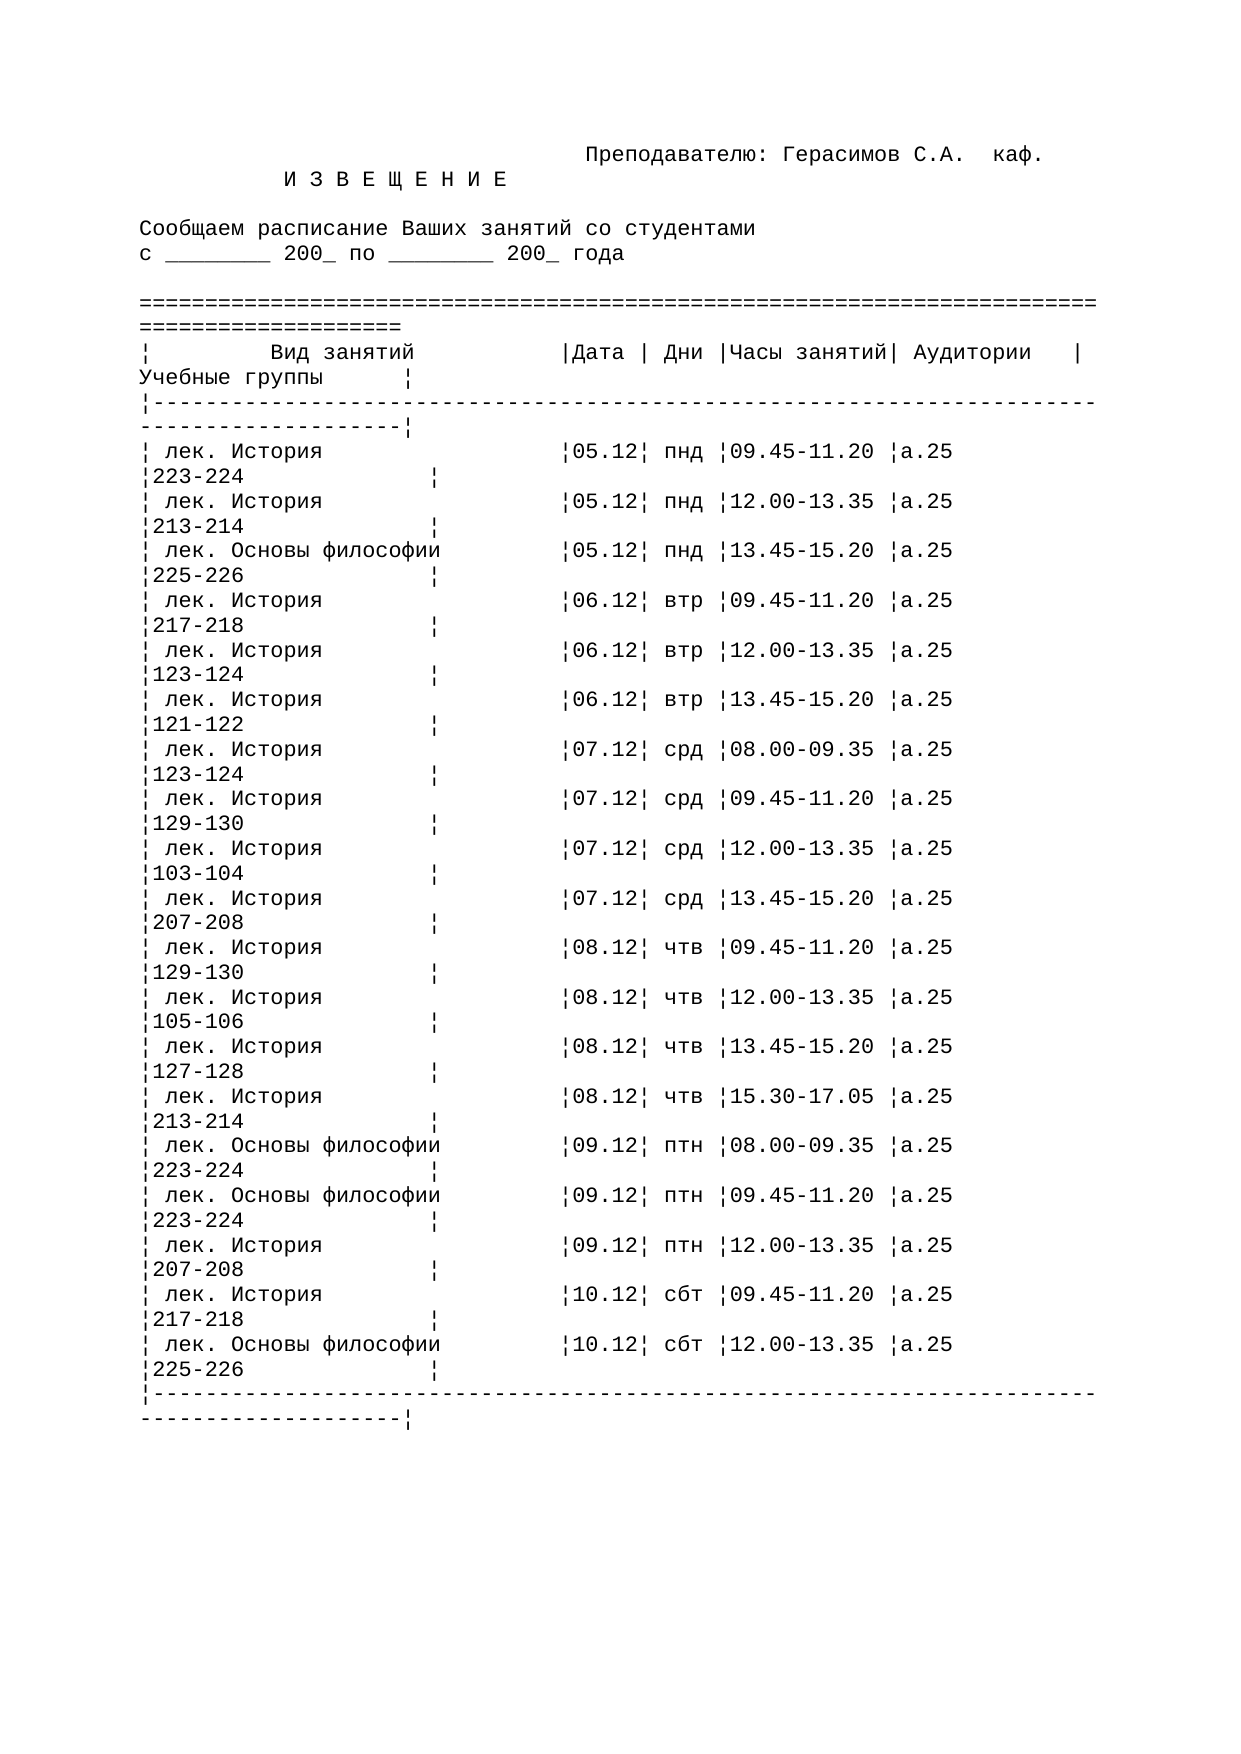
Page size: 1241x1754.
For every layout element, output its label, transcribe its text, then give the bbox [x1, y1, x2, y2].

text ¦ лек. История ¦05.12¦ пнд ¦09.45-11.20 ¦а.25 ¦223-224 ¦ [139, 440, 1101, 490]
text ¦ лек. История ¦06.12¦ втp ¦09.45-11.20 ¦а.25 ¦217-218 ¦ [139, 589, 1101, 639]
text ¦ лек. История ¦07.12¦ сpд ¦12.00-13.35 ¦а.25 ¦103-104 ¦ [139, 837, 1101, 887]
text ============================================================================================= [139, 292, 1101, 341]
text Преподавателю: Герасимов С.А. каф. [139, 143, 1101, 168]
text с ________ 200_ по ________ 200_ года [139, 242, 1101, 267]
text ¦ лек. История ¦06.12¦ втp ¦13.45-15.20 ¦а.25 ¦121-122 ¦ [139, 688, 1101, 738]
text ¦ лек. Основы философии ¦09.12¦ птн ¦08.00-09.35 ¦а.25 ¦223-224 ¦ [139, 1134, 1101, 1184]
text ¦ лек. История ¦06.12¦ втp ¦12.00-13.35 ¦а.25 ¦123-124 ¦ [139, 639, 1101, 688]
text ¦ лек. История ¦08.12¦ чтв ¦12.00-13.35 ¦а.25 ¦105-106 ¦ [139, 986, 1101, 1035]
text ¦ лек. История ¦08.12¦ чтв ¦15.30-17.05 ¦а.25 ¦213-214 ¦ [139, 1085, 1101, 1134]
text ¦ лек. Основы философии ¦10.12¦ сбт ¦12.00-13.35 ¦а.25 ¦225-226 ¦ [139, 1333, 1101, 1382]
text И З В Е Щ Е Н И Е [139, 168, 1101, 192]
text ¦ лек. Основы философии ¦05.12¦ пнд ¦13.45-15.20 ¦а.25 ¦225-226 ¦ [139, 539, 1101, 589]
text ¦ лек. История ¦07.12¦ сpд ¦08.00-09.35 ¦а.25 ¦123-124 ¦ [139, 738, 1101, 787]
text ¦ лек. Основы философии ¦09.12¦ птн ¦09.45-11.20 ¦а.25 ¦223-224 ¦ [139, 1184, 1101, 1234]
text ¦ лек. История ¦07.12¦ сpд ¦09.45-11.20 ¦а.25 ¦129-130 ¦ [139, 787, 1101, 837]
text Сообщаем расписание Ваших занятий со студентами [139, 217, 1101, 242]
text ¦--------------------------------------------------------------------------------------------¦ [139, 391, 1101, 440]
text ¦ Вид занятий |Дата | Дни |Часы занятий| Аудитории | Учебные группы ¦ [139, 341, 1101, 391]
text ¦--------------------------------------------------------------------------------------------¦ [139, 1382, 1101, 1432]
text ¦ лек. История ¦08.12¦ чтв ¦13.45-15.20 ¦а.25 ¦127-128 ¦ [139, 1035, 1101, 1085]
text ¦ лек. История ¦09.12¦ птн ¦12.00-13.35 ¦а.25 ¦207-208 ¦ [139, 1234, 1101, 1283]
text ¦ лек. История ¦08.12¦ чтв ¦09.45-11.20 ¦а.25 ¦129-130 ¦ [139, 936, 1101, 986]
text ¦ лек. История ¦07.12¦ сpд ¦13.45-15.20 ¦а.25 ¦207-208 ¦ [139, 887, 1101, 936]
text ¦ лек. История ¦05.12¦ пнд ¦12.00-13.35 ¦а.25 ¦213-214 ¦ [139, 490, 1101, 539]
text ¦ лек. История ¦10.12¦ сбт ¦09.45-11.20 ¦а.25 ¦217-218 ¦ [139, 1283, 1101, 1333]
